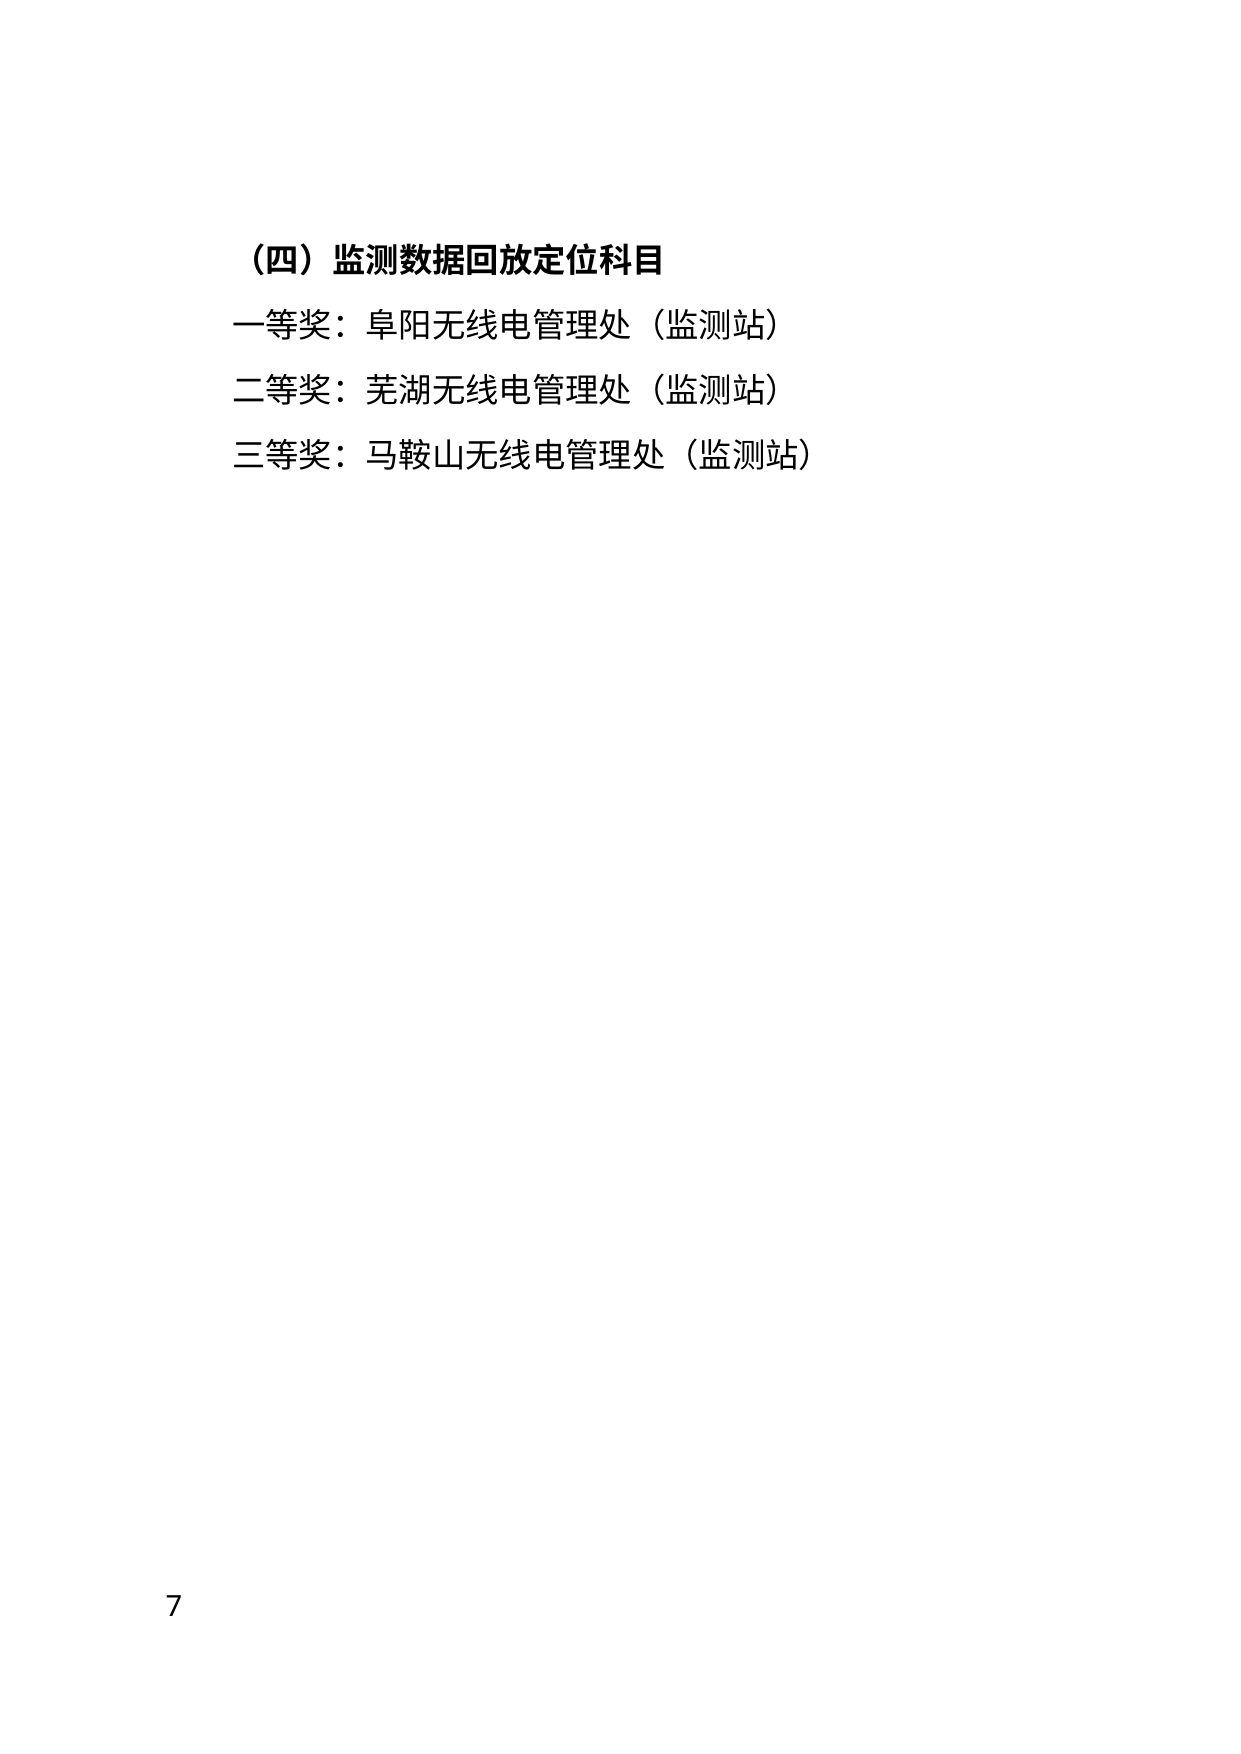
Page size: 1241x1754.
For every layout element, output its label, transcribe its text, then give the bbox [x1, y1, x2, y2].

text （四）监测数据回放定位科目 [165, 226, 1087, 291]
text 一等奖：阜阳无线电管理处（监测站） [165, 291, 1087, 356]
text 三等奖：马鞍山无线电管理处（监测站） [165, 421, 1087, 486]
text 二等奖：芜湖无线电管理处（监测站） [165, 356, 1087, 421]
